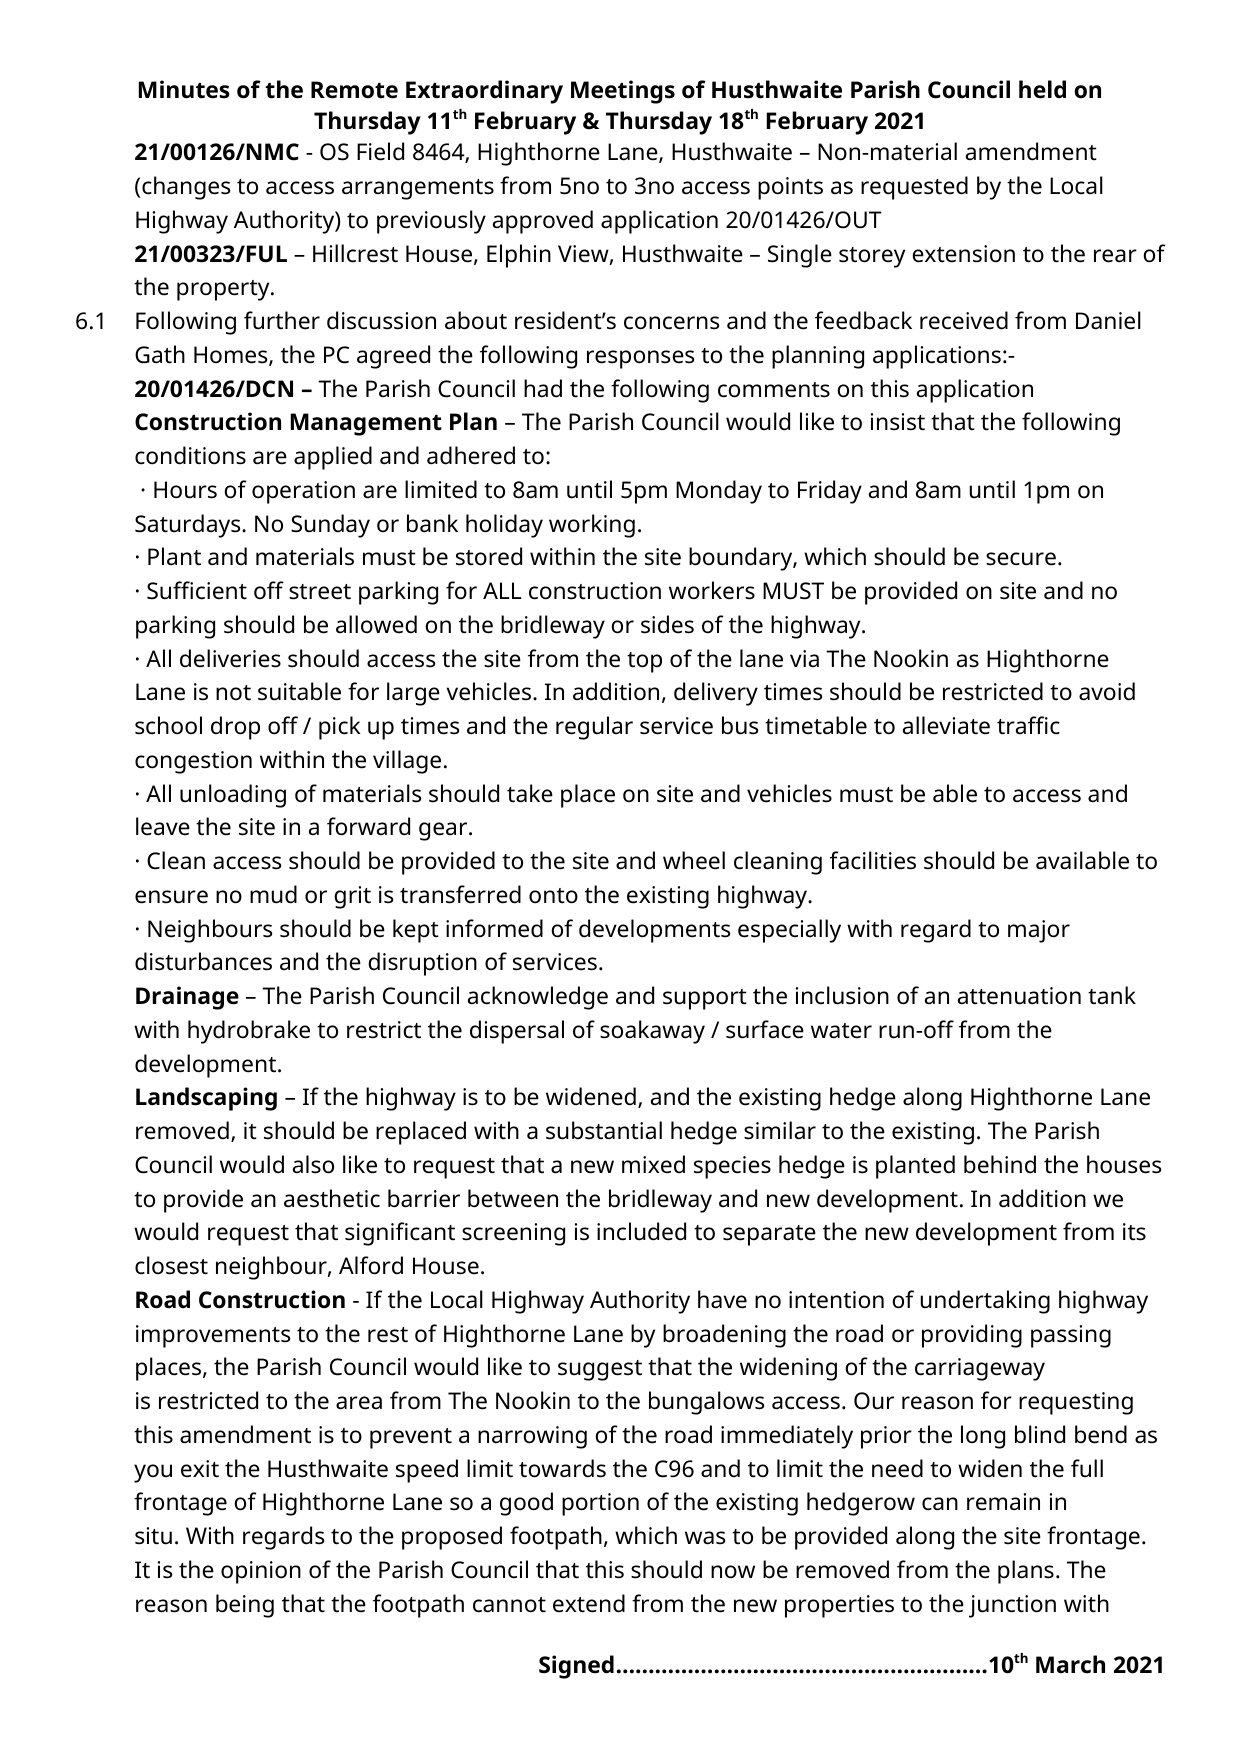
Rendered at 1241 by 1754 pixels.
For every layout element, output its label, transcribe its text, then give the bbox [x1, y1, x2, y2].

list · Hours of operation are limited to 8am until 5pm Monday to Friday and 8am until 1pm on Saturdays. No Sunday or bank holiday working. [134, 474, 1165, 539]
list 21/00126/NMC - OS Field 8464, Highthorne Lane, Husthwaite – Non-material amendment (changes to access arrangements from 5no to 3no access points as requested by the Local Highway Authority) to previously approved application 20/01426/OUT [134, 136, 1165, 235]
list Following further discussion about resident’s concerns and the feedback received from Daniel Gath Homes, the PC agreed the following responses to the planning applications:- [75, 305, 1165, 370]
list · Neighbours should be kept informed of developments especially with regard to major disturbances and the disruption of services. [134, 912, 1165, 977]
list · Plant and materials must be stored within the site boundary, which should be secure. [134, 541, 1165, 572]
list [134, 1284, 1165, 1619]
list · Sufficient off street parking for ALL construction workers MUST be provided on site and no parking should be allowed on the bridleway or sides of the highway. [134, 575, 1165, 640]
list · All deliveries should access the site from the top of the lane via The Nookin as Highthorne Lane is not suitable for large vehicles. In addition, delivery times should be restricted to avoid school drop off / pick up times and the regular service bus timetable to alleviate traffic congestion within the village. [134, 642, 1165, 775]
list · All unloading of materials should take place on site and vehicles must be able to access and leave the site in a forward gear. [134, 777, 1165, 842]
list · Clean access should be provided to the site and wheel cleaning facilities should be available to ensure no mud or grit is transferred onto the existing highway. [134, 845, 1165, 910]
list 21/00323/FUL – Hillcrest House, Elphin View, Husthwaite – Single storey extension to the rear of the property. [134, 237, 1165, 302]
list Landscaping – If the highway is to be widened, and the existing hedge along Highthorne Lane removed, it should be replaced with a substantial hedge similar to the existing. The Parish Council would also like to request that a new mixed species hedge is planted behind the houses to provide an aesthetic barrier between the bridleway and new development. In addition we would request that significant screening is included to separate the new development from its closest neighbour, Alford House. [134, 1081, 1165, 1281]
list 20/01426/DCN – The Parish Council had the following comments on this application [134, 372, 1165, 404]
list Construction Management Plan – The Parish Council would like to insist that the following conditions are applied and adhered to: [134, 406, 1165, 471]
list Drainage – The Parish Council acknowledge and support the inclusion of an attenuation tank with hydrobrake to restrict the dispersal of soakaway / surface water run-off from the development. [134, 980, 1165, 1079]
